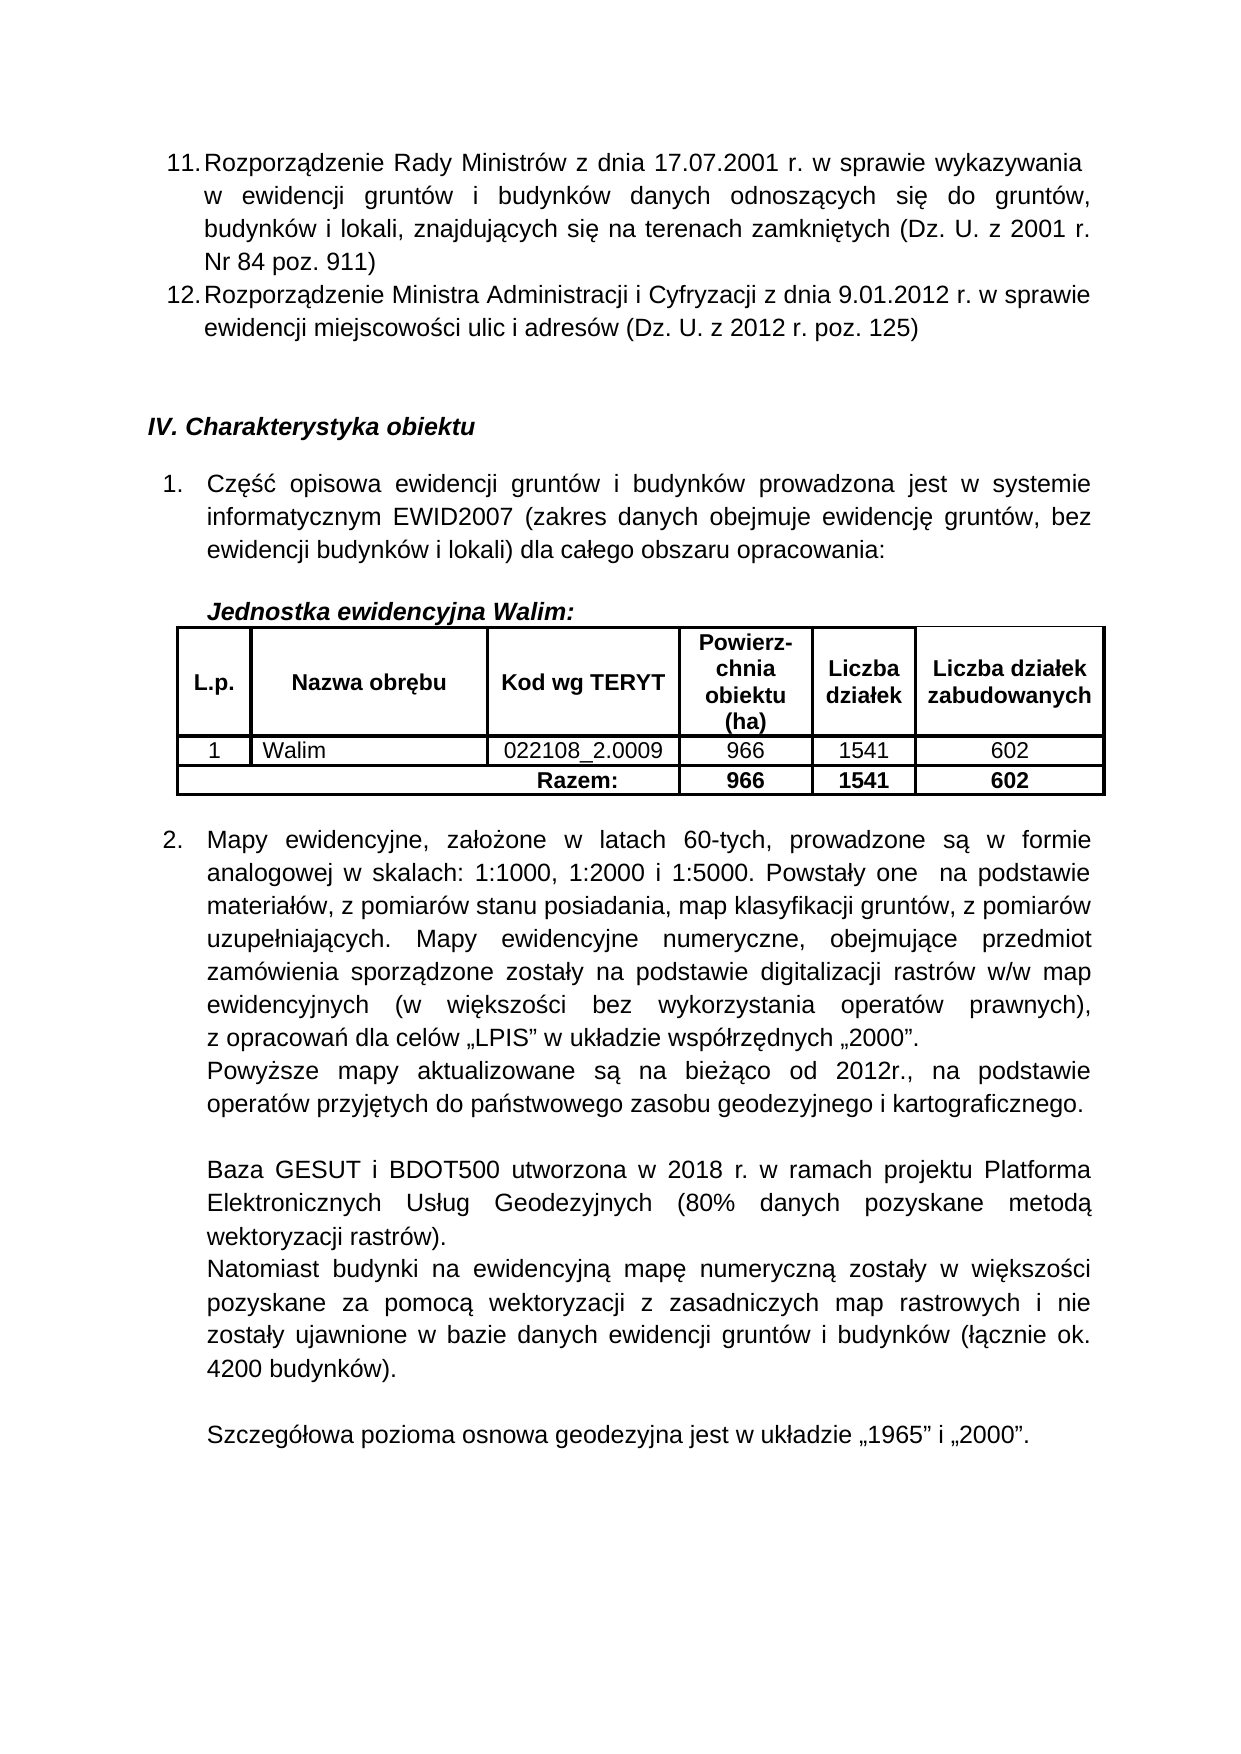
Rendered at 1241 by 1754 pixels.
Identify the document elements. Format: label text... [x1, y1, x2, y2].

table_cell Razem: [179, 767, 678, 793]
table_header Liczba działek zabudowanych [917, 627, 1102, 734]
list Rozporządzenie Ministra Administracji i Cyfryzacji z dnia 9.01.2012 r. w sprawie ewidencji miejscowości ulic i adresów (Dz. U. z 2012 r. poz. 125) [166, 280, 1093, 341]
table_cell 1 [179, 738, 249, 764]
table_cell Walim [253, 738, 486, 764]
table_header Liczba działek [814, 629, 914, 734]
list Jednostka ewidencyjna Walim: [207, 597, 1093, 626]
list Część opisowa ewidencji gruntów i budynków prowadzona jest w systemie informatycznym EWID2007 (zakres danych obejmuje ewidencję gruntów, bez ewidencji budynków i lokali) dla całego obszaru opracowania: [162, 469, 1093, 564]
table_cell 966 [681, 738, 811, 764]
table_cell 1541 [814, 738, 914, 764]
table_header Nazwa obrębu [253, 629, 486, 734]
list Baza GESUT i BDOT500 utworzona w 2018 r. w ramach projektu Platforma Elektronicznych Usług Geodezyjnych (80% danych pozyskane metodą wektoryzacji rastrów). [207, 1155, 1093, 1250]
table_cell 022108_2.0009 [489, 738, 678, 764]
table_cell 1541 [814, 767, 914, 793]
text IV. Charakterystyka obiektu [148, 412, 1093, 441]
table_cell 966 [681, 767, 811, 793]
list Mapy ewidencyjne, założone w latach 60-tych, prowadzone są w formie analogowej w skalach: 1:1000, 1:2000 i 1:5000. Powstały one na podstawie materiałów, z pomiarów stanu posiadania, map klasyfikacji gruntów, z pomiarów uzupełniających. Mapy ewidencyjne numeryczne, obejmujące przedmiot zamówienia sporządzone zostały na podstawie digitalizacji rastrów w/w map ewidencyjnych (w większości bez wykorzystania operatów prawnych), z opracowań dla celów „LPIS” w układzie współrzędnych „2000”. [162, 825, 1093, 1052]
list Natomiast budynki na ewidencyjną mapę numeryczną zostały w większości pozyskane za pomocą wektoryzacji z zasadniczych map rastrowych i nie zostały ujawnione w bazie danych ewidencji gruntów i budynków (łącznie ok. 4200 budynków). [207, 1254, 1093, 1382]
table_header L.p. [179, 629, 249, 734]
table_cell 602 [917, 767, 1102, 793]
table_header Powierz-chnia obiektu (ha) [681, 629, 811, 734]
table_cell 602 [917, 738, 1102, 764]
list Powyższe mapy aktualizowane są na bieżąco od 2012r., na podstawie operatów przyjętych do państwowego zasobu geodezyjnego i kartograficznego. [207, 1056, 1093, 1118]
list Szczegółowa pozioma osnowa geodezyjna jest w układzie „1965” i „2000”. [207, 1419, 1093, 1448]
list Rozporządzenie Rady Ministrów z dnia 17.07.2001 r. w sprawie wykazywania w ewidencji gruntów i budynków danych odnoszących się do gruntów, budynków i lokali, znajdujących się na terenach zamkniętych (Dz. U. z 2001 r. Nr 84 poz. 911) [166, 148, 1093, 275]
table_header Kod wg TERYT [489, 629, 678, 734]
